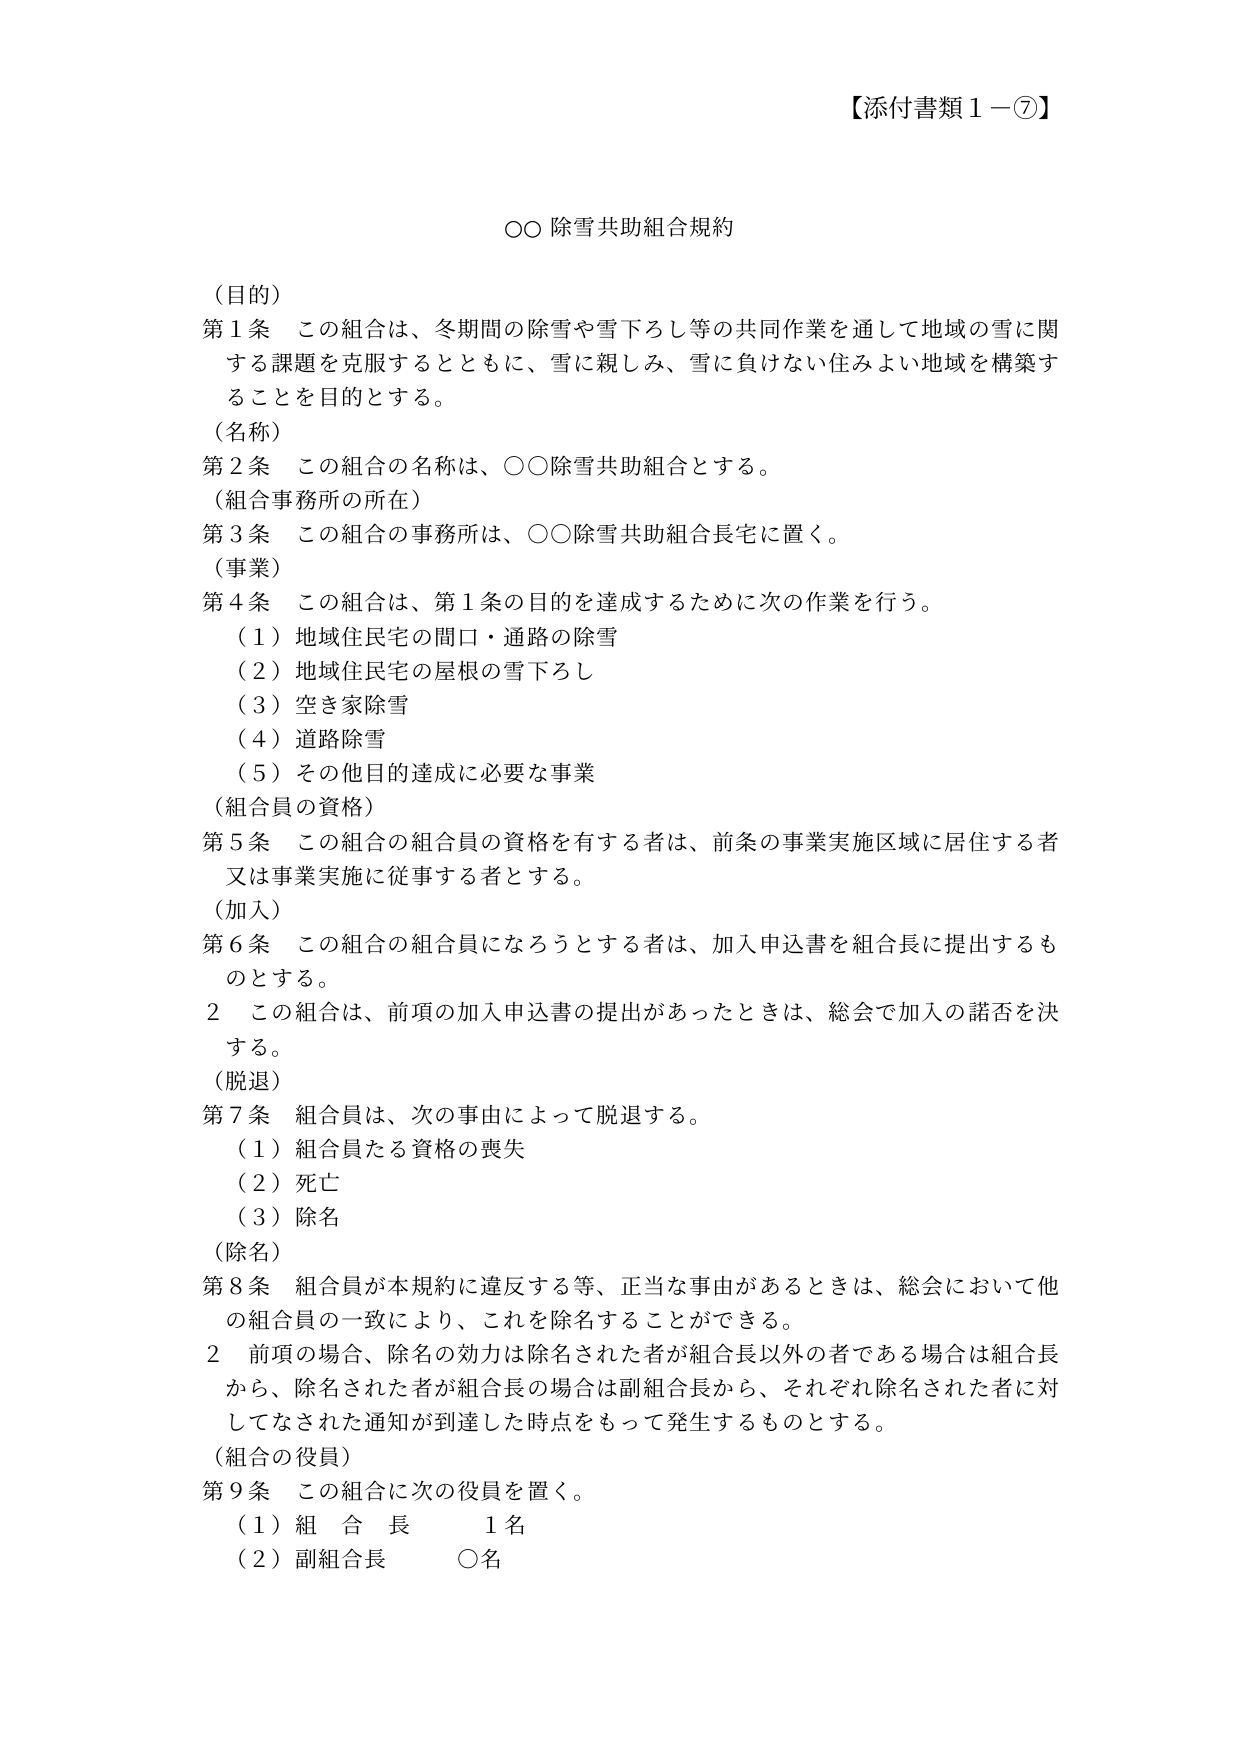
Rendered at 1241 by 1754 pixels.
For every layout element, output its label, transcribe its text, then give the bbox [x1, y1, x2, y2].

text （加入） [179, 892, 1061, 926]
text （５）その他目的達成に必要な事業 [179, 755, 1061, 789]
text ○○除雪共助組合規約 [179, 208, 1061, 243]
text 第８条 組合員が本規約に違反する等、正当な事由があるときは、総会において他の組合員の一致により、これを除名することができる。 [179, 1268, 1061, 1336]
text （２）死亡 [179, 1165, 1061, 1199]
text 第９条 この組合に次の役員を置く。 [179, 1473, 1061, 1507]
text （２）副組合長 ○名 [179, 1541, 1061, 1575]
text （４）道路除雪 [179, 721, 1061, 755]
text 第４条 この組合は、第１条の目的を達成するために次の作業を行う。 [179, 584, 1061, 618]
text （１）組 合 長 １名 [179, 1507, 1061, 1541]
text 第１条 この組合は、冬期間の除雪や雪下ろし等の共同作業を通して地域の雪に関する課題を克服するとともに、雪に親しみ、雪に負けない住みよい地域を構築することを目的とする。 [179, 311, 1061, 413]
text （１）組合員たる資格の喪失 [179, 1131, 1061, 1165]
text （名称） [179, 413, 1061, 448]
text 第３条 この組合の事務所は、○○除雪共助組合長宅に置く。 [179, 516, 1061, 550]
text ２ この組合は、前項の加入申込書の提出があったときは、総会で加入の諾否を決する。 [179, 994, 1061, 1063]
text 第２条 この組合の名称は、○○除雪共助組合とする。 [179, 448, 1061, 482]
text 第７条 組合員は、次の事由によって脱退する。 [179, 1097, 1061, 1131]
text （３）除名 [179, 1199, 1061, 1233]
text （事業） [179, 550, 1061, 584]
text （組合事務所の所在） [179, 482, 1061, 516]
text （２）地域住民宅の屋根の雪下ろし [179, 653, 1061, 687]
text （１）地域住民宅の間口・通路の除雪 [179, 618, 1061, 653]
text （目的） [179, 277, 1061, 311]
text （脱退） [179, 1063, 1061, 1097]
text （除名） [179, 1233, 1061, 1268]
text 第５条 この組合の組合員の資格を有する者は、前条の事業実施区域に居住する者又は事業実施に従事する者とする。 [179, 823, 1061, 892]
text （３）空き家除雪 [179, 687, 1061, 721]
text 第６条 この組合の組合員になろうとする者は、加入申込書を組合長に提出するものとする。 [179, 926, 1061, 994]
text （組合員の資格） [179, 789, 1061, 823]
text （組合の役員） [179, 1438, 1061, 1473]
text ２ 前項の場合、除名の効力は除名された者が組合長以外の者である場合は組合長から、除名された者が組合長の場合は副組合長から、それぞれ除名された者に対してなされた通知が到達した時点をもって発生するものとする。 [179, 1336, 1061, 1438]
